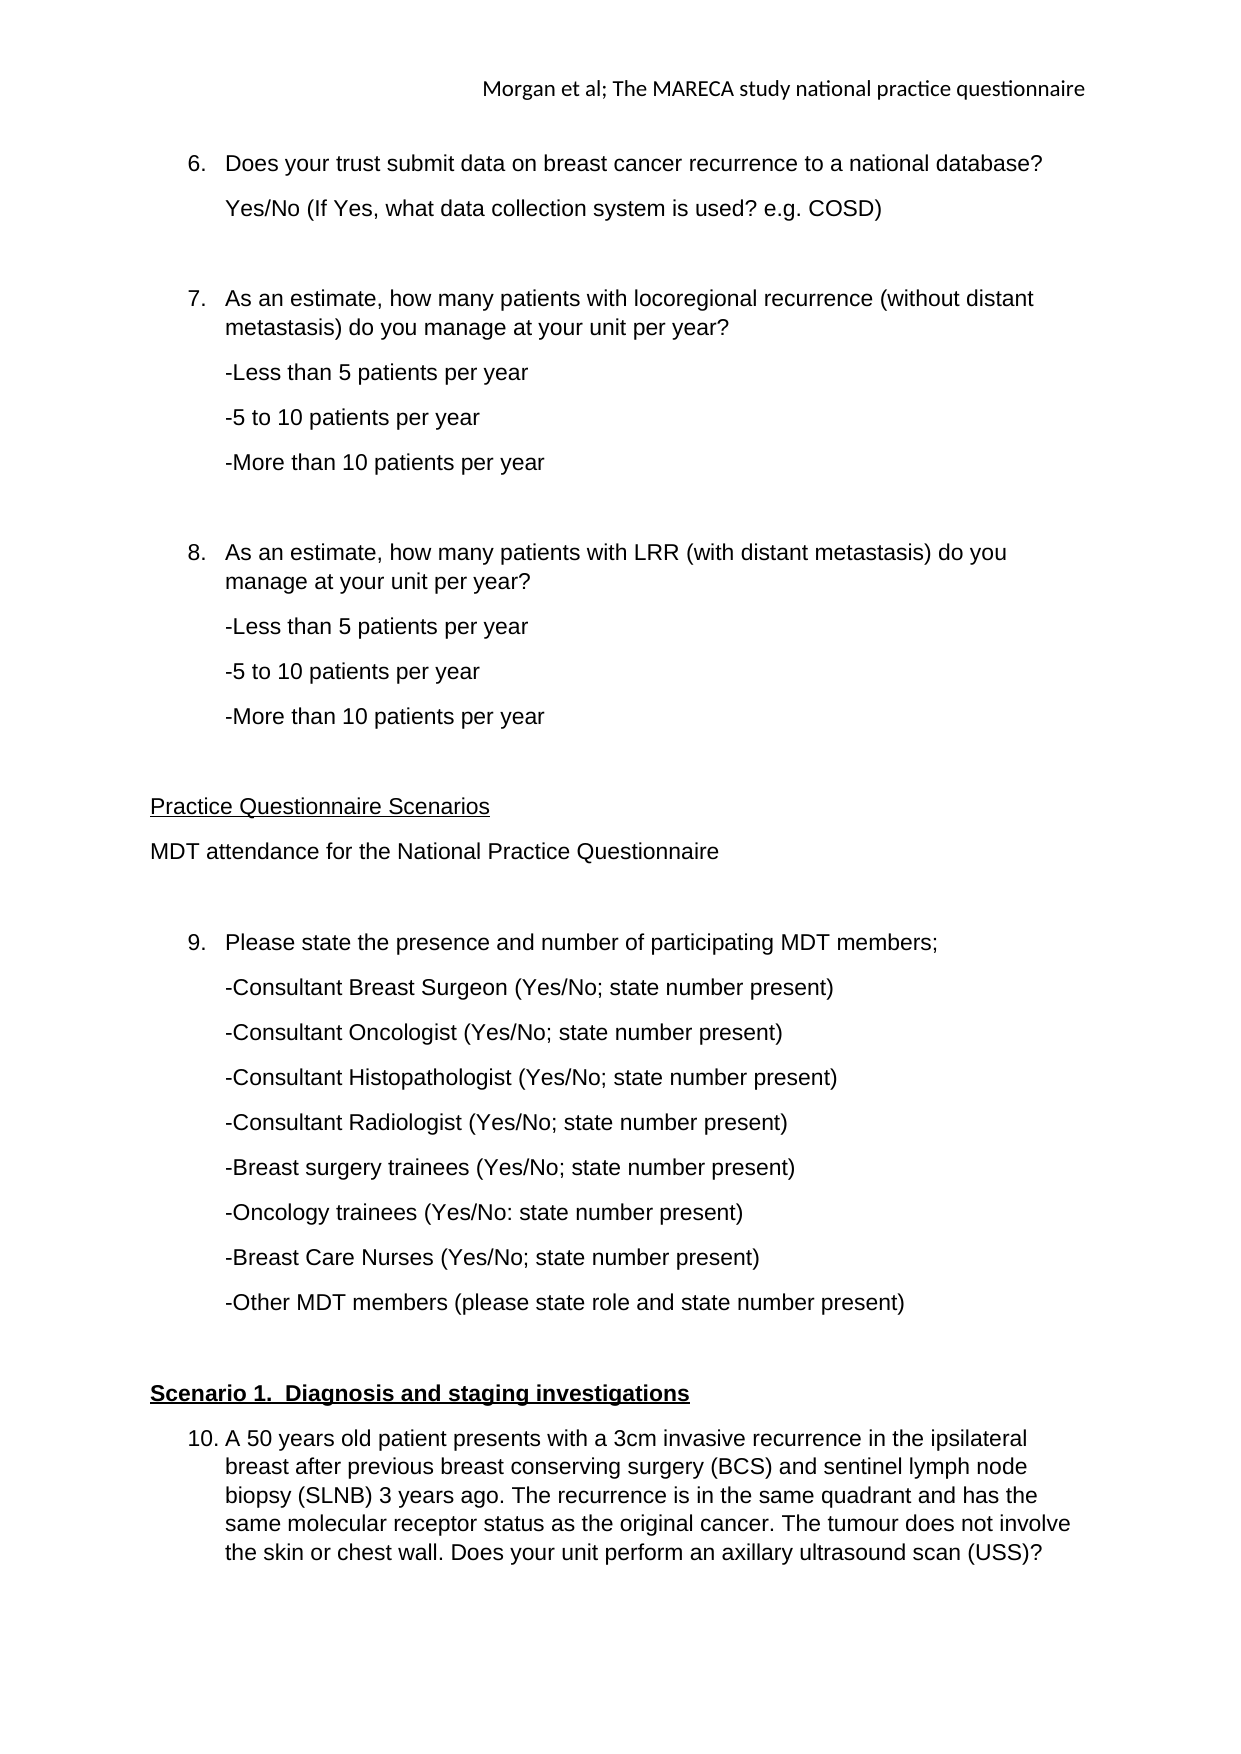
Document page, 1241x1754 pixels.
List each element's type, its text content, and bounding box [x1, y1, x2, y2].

text -Consultant Breast Surgeon (Yes/No; state number present) [150, 974, 1090, 1000]
text -Other MDT members (please state role and state number present) [150, 1289, 1090, 1316]
list Please state the presence and number of participating MDT members; [187, 928, 1090, 955]
text -More than 10 patients per year [150, 703, 1090, 729]
text MDT attendance for the National Practice Questionnaire [150, 838, 1090, 865]
text -More than 10 patients per year [150, 449, 1090, 475]
list As an estimate, how many patients with LRR (with distant metastasis) do you manage at your unit per year? [187, 539, 1090, 594]
text -Consultant Oncologist (Yes/No; state number present) [150, 1019, 1090, 1045]
text Scenario 1. Diagnosis and staging investigations [150, 1379, 1090, 1406]
text Yes/No (If Yes, what data collection system is used? e.g. COSD) [150, 195, 1090, 221]
text -Consultant Histopathologist (Yes/No; state number present) [150, 1064, 1090, 1090]
list As an estimate, how many patients with locoregional recurrence (without distant metastasis) do you manage at your unit per year? [187, 285, 1090, 340]
list A 50 years old patient presents with a 3cm invasive recurrence in the ipsilateral breast after previous breast conserving surgery (BCS) and sentinel lymph node biopsy (SLNB) 3 years ago. The recurrence is in the same quadrant and has the same molecular receptor status as the original cancer. The tumour does not involve the skin or chest wall. Does your unit perform an axillary ultrasound scan (USS)? [187, 1425, 1090, 1565]
text -Less than 5 patients per year [150, 613, 1090, 639]
text -Breast Care Nurses (Yes/No; state number present) [150, 1244, 1090, 1271]
text -5 to 10 patients per year [150, 658, 1090, 684]
text Practice Questionnaire Scenarios [150, 793, 1090, 819]
text -Less than 5 patients per year [150, 359, 1090, 385]
list Does your trust submit data on breast cancer recurrence to a national database? [187, 150, 1090, 176]
text -Breast surgery trainees (Yes/No; state number present) [150, 1154, 1090, 1180]
text -5 to 10 patients per year [150, 404, 1090, 430]
text -Consultant Radiologist (Yes/No; state number present) [150, 1109, 1090, 1135]
text -Oncology trainees (Yes/No: state number present) [150, 1199, 1090, 1226]
